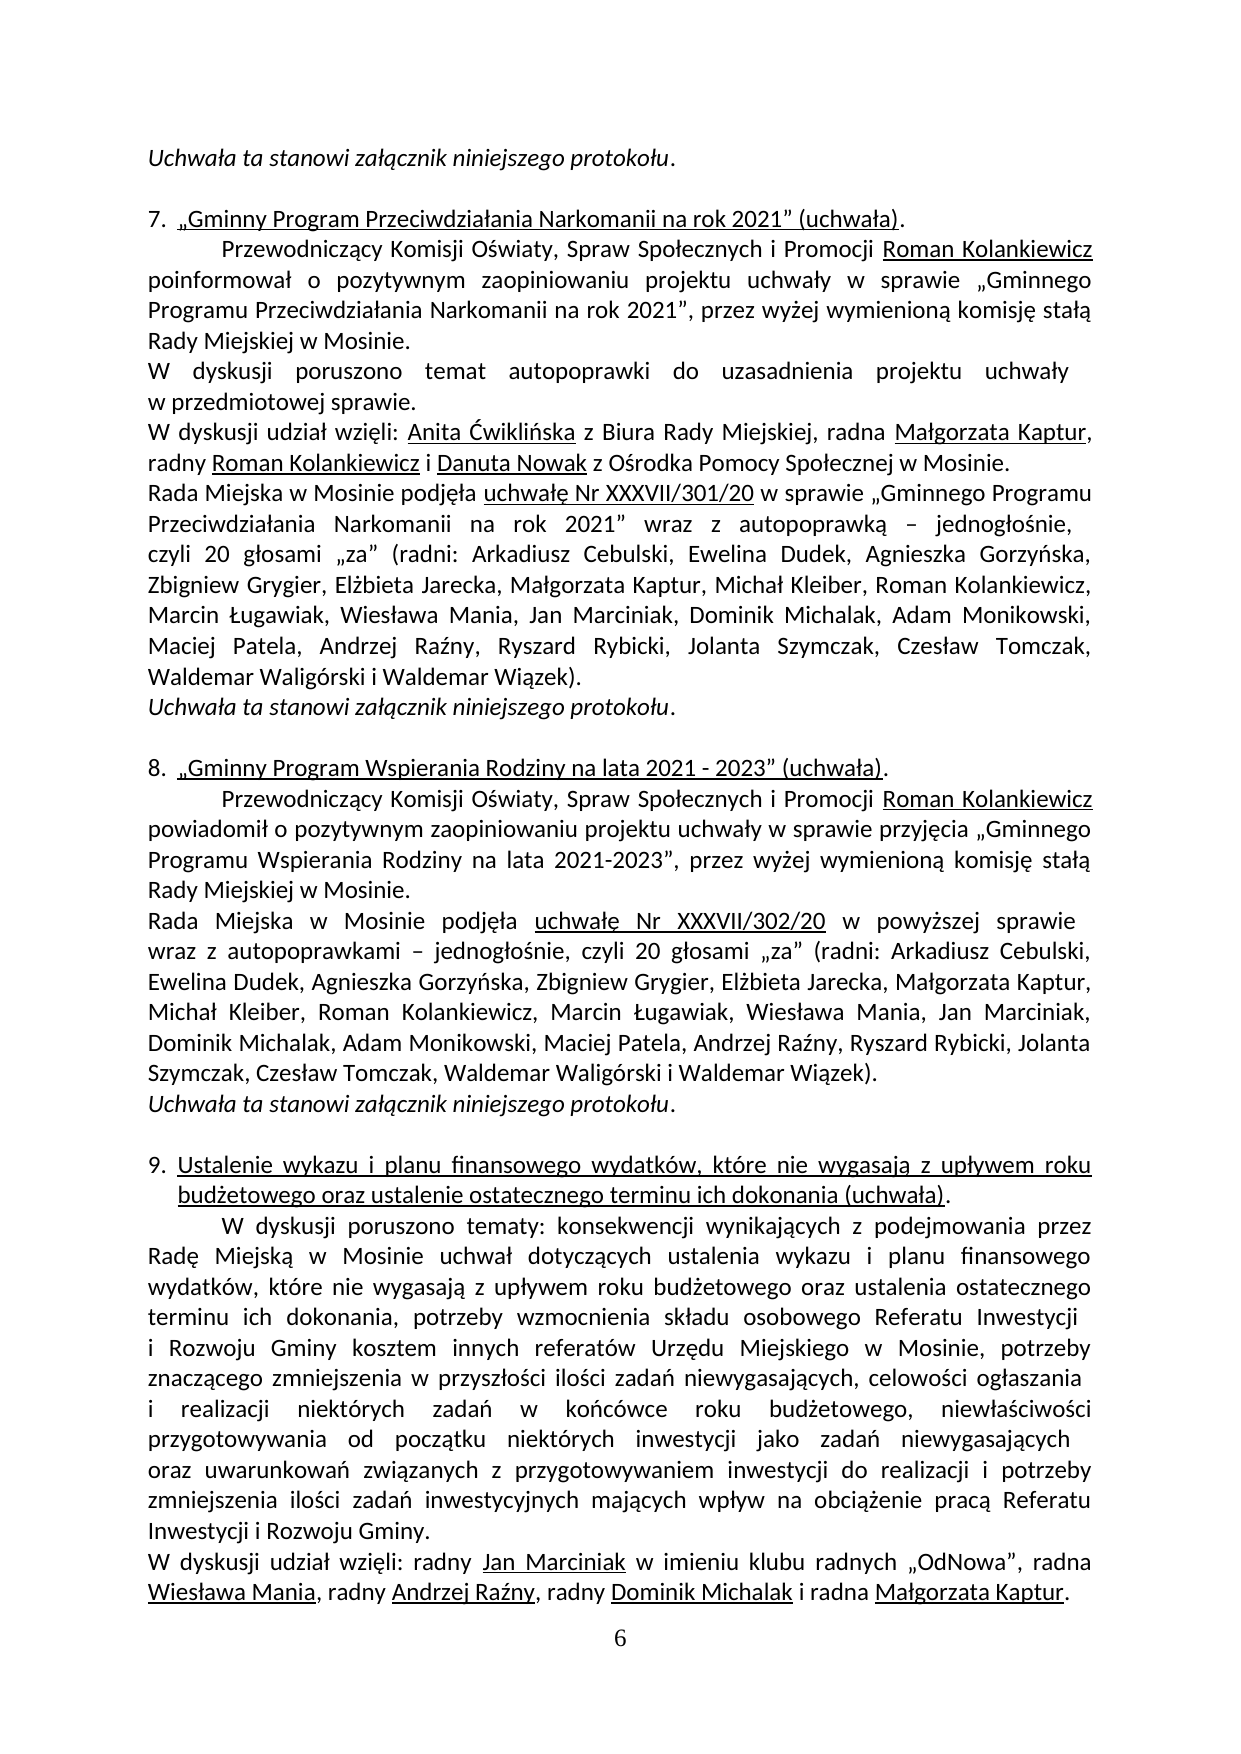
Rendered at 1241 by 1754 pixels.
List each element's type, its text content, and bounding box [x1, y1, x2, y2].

text Uchwała ta stanowi załącznik niniejszego protokołu. [148, 691, 1092, 722]
list „Gminny Program Przeciwdziałania Narkomanii na rok 2021” (uchwała). [148, 203, 1092, 233]
text Przewodniczący Komisji Oświaty, Spraw Społecznych i Promocji Roman Kolankiewicz poinformował o pozytywnym zaopiniowaniu projektu uchwały w sprawie „Gminnego Programu Przeciwdziałania Narkomanii na rok 2021”, przez wyżej wymienioną komisję stałą Rady Miejskiej w Mosinie. [148, 233, 1092, 355]
text Przewodniczący Komisji Oświaty, Spraw Społecznych i Promocji Roman Kolankiewicz powiadomił o pozytywnym zaopiniowaniu projektu uchwały w sprawie przyjęcia „Gminnego Programu Wspierania Rodziny na lata 2021-2023”, przez wyżej wymienioną komisję stałą Rady Miejskiej w Mosinie. [148, 783, 1092, 905]
text W dyskusji udział wzięli: radny Jan Marciniak w imieniu klubu radnych „OdNowa”, radna Wiesława Mania, radny Andrzej Raźny, radny Dominik Michalak i radna Małgorzata Kaptur. [148, 1546, 1092, 1607]
list „Gminny Program Wspierania Rodziny na lata 2021 - 2023” (uchwała). [148, 752, 1092, 783]
text W dyskusji poruszono tematy: konsekwencji wynikających z podejmowania przez Radę Miejską w Mosinie uchwał dotyczących ustalenia wykazu i planu finansowego wydatków, które nie wygasają z upływem roku budżetowego oraz ustalenia ostatecznego terminu ich dokonania, potrzeby wzmocnienia składu osobowego Referatu Inwestycji i Rozwoju Gminy kosztem innych referatów Urzędu Miejskiego w Mosinie, potrzeby znaczącego zmniejszenia w przyszłości ilości zadań niewygasających, celowości ogłaszania i realizacji niektórych zadań w końcówce roku budżetowego, niewłaściwości przygotowywania od początku niektórych inwestycji jako zadań niewygasających oraz uwarunkowań związanych z przygotowywaniem inwestycji do realizacji i potrzeby zmniejszenia ilości zadań inwestycyjnych mających wpływ na obciążenie pracą Referatu Inwestycji i Rozwoju Gminy. [148, 1210, 1092, 1546]
text Rada Miejska w Mosinie podjęła uchwałę Nr XXXVII/301/20 w sprawie „Gminnego Programu Przeciwdziałania Narkomanii na rok 2021” wraz z autopoprawką – jednogłośnie, czyli 20 głosami „za” (radni: Arkadiusz Cebulski, Ewelina Dudek, Agnieszka Gorzyńska, Zbigniew Grygier, Elżbieta Jarecka, Małgorzata Kaptur, Michał Kleiber, Roman Kolankiewicz, Marcin Ługawiak, Wiesława Mania, Jan Marciniak, Dominik Michalak, Adam Monikowski, Maciej Patela, Andrzej Raźny, Ryszard Rybicki, Jolanta Szymczak, Czesław Tomczak, Waldemar Waligórski i Waldemar Wiązek). [148, 477, 1092, 691]
text W dyskusji poruszono temat autopoprawki do uzasadnienia projektu uchwały w przedmiotowej sprawie. [148, 355, 1092, 416]
text Rada Miejska w Mosinie podjęła uchwałę Nr XXXVII/302/20 w powyższej sprawie wraz z autopoprawkami – jednogłośnie, czyli 20 głosami „za” (radni: Arkadiusz Cebulski, Ewelina Dudek, Agnieszka Gorzyńska, Zbigniew Grygier, Elżbieta Jarecka, Małgorzata Kaptur, Michał Kleiber, Roman Kolankiewicz, Marcin Ługawiak, Wiesława Mania, Jan Marciniak, Dominik Michalak, Adam Monikowski, Maciej Patela, Andrzej Raźny, Ryszard Rybicki, Jolanta Szymczak, Czesław Tomczak, Waldemar Waligórski i Waldemar Wiązek). [148, 905, 1092, 1088]
text Uchwała ta stanowi załącznik niniejszego protokołu. [148, 142, 1092, 172]
list Ustalenie wykazu i planu finansowego wydatków, które nie wygasają z upływem roku budżetowego oraz ustalenie ostatecznego terminu ich dokonania (uchwała). [148, 1149, 1092, 1210]
text Uchwała ta stanowi załącznik niniejszego protokołu. [148, 1088, 1092, 1118]
text W dyskusji udział wzięli: Anita Ćwiklińska z Biura Rady Miejskiej, radna Małgorzata Kaptur, radny Roman Kolankiewicz i Danuta Nowak z Ośrodka Pomocy Społecznej w Mosinie. [148, 416, 1092, 477]
